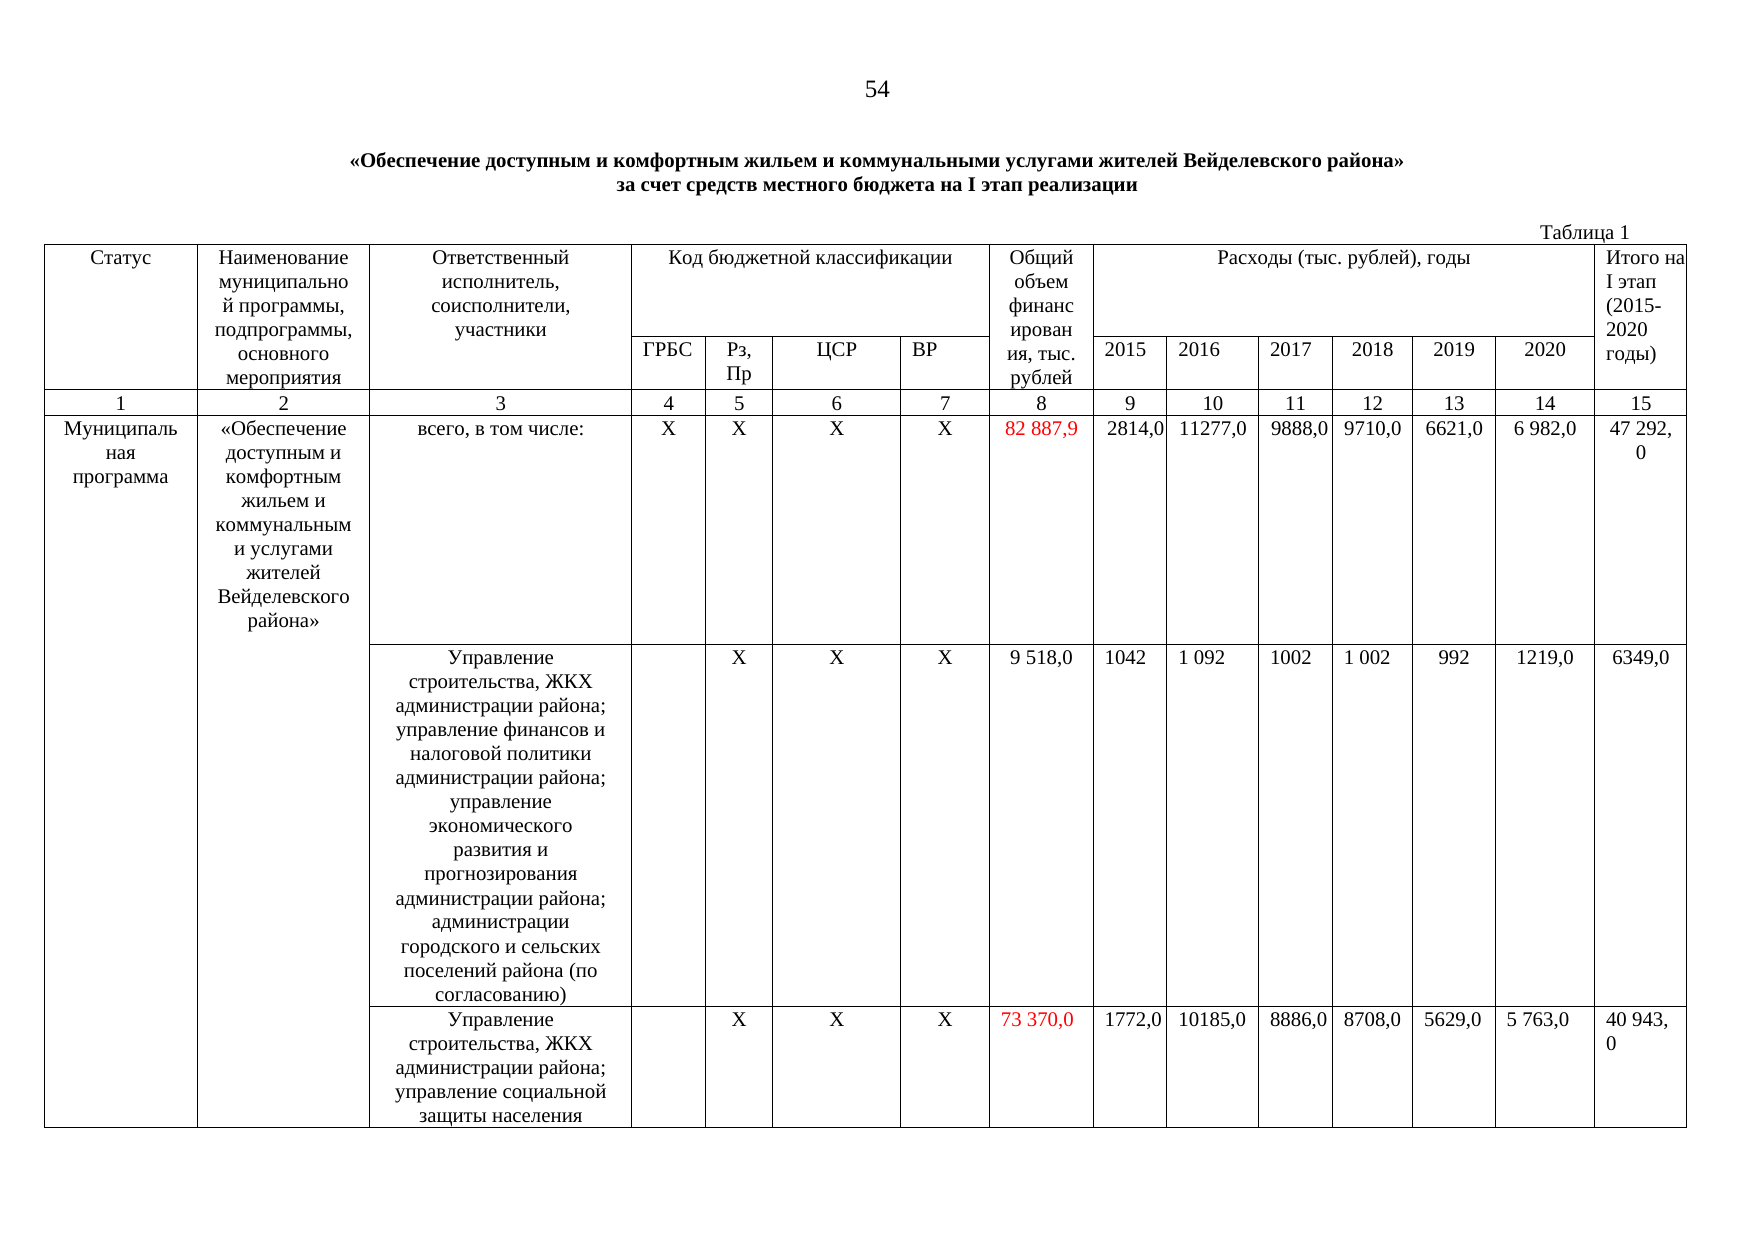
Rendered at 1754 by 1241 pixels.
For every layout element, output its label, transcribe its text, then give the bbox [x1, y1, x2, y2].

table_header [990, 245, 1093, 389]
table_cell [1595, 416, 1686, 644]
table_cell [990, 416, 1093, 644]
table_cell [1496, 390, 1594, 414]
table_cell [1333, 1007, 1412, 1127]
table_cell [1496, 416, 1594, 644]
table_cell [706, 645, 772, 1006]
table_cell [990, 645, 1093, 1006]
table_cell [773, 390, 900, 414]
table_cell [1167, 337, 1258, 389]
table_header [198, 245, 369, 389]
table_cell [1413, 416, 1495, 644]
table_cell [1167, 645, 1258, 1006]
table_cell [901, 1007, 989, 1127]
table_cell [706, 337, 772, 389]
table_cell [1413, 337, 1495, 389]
text «Обеспечение доступным и комфортным жильем и коммунальными услугами жителей Вейделевского района» [118, 148, 1636, 172]
text Таблица 1 [124, 220, 1630, 244]
text за счет средств местного бюджета на I этап реализации [118, 172, 1636, 196]
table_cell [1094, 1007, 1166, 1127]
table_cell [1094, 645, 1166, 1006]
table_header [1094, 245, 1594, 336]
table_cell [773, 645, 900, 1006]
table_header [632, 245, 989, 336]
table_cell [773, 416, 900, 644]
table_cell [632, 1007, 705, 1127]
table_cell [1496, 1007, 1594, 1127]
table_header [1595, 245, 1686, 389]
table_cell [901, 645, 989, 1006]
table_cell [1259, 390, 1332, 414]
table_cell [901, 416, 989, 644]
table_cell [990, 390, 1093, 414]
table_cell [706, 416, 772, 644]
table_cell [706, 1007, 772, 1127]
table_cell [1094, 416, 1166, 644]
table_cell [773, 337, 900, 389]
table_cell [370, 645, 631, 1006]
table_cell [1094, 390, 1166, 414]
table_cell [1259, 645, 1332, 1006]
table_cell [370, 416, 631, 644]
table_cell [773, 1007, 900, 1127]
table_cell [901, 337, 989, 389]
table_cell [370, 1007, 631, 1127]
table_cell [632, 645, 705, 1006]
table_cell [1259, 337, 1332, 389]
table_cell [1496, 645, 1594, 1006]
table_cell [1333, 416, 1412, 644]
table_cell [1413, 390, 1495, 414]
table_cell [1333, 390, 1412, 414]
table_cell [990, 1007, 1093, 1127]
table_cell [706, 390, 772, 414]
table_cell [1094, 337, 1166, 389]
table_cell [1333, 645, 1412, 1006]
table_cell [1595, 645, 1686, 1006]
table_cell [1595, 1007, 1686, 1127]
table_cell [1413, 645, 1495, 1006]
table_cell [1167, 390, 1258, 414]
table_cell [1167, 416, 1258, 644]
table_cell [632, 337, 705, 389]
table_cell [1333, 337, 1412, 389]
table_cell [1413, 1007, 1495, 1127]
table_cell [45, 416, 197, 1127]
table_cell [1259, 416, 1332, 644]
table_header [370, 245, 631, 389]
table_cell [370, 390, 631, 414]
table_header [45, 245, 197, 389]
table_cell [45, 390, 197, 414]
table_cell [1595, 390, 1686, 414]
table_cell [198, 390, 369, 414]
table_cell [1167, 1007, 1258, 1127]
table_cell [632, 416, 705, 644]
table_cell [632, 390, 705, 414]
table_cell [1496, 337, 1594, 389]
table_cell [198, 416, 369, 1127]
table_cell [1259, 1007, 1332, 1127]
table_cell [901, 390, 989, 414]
